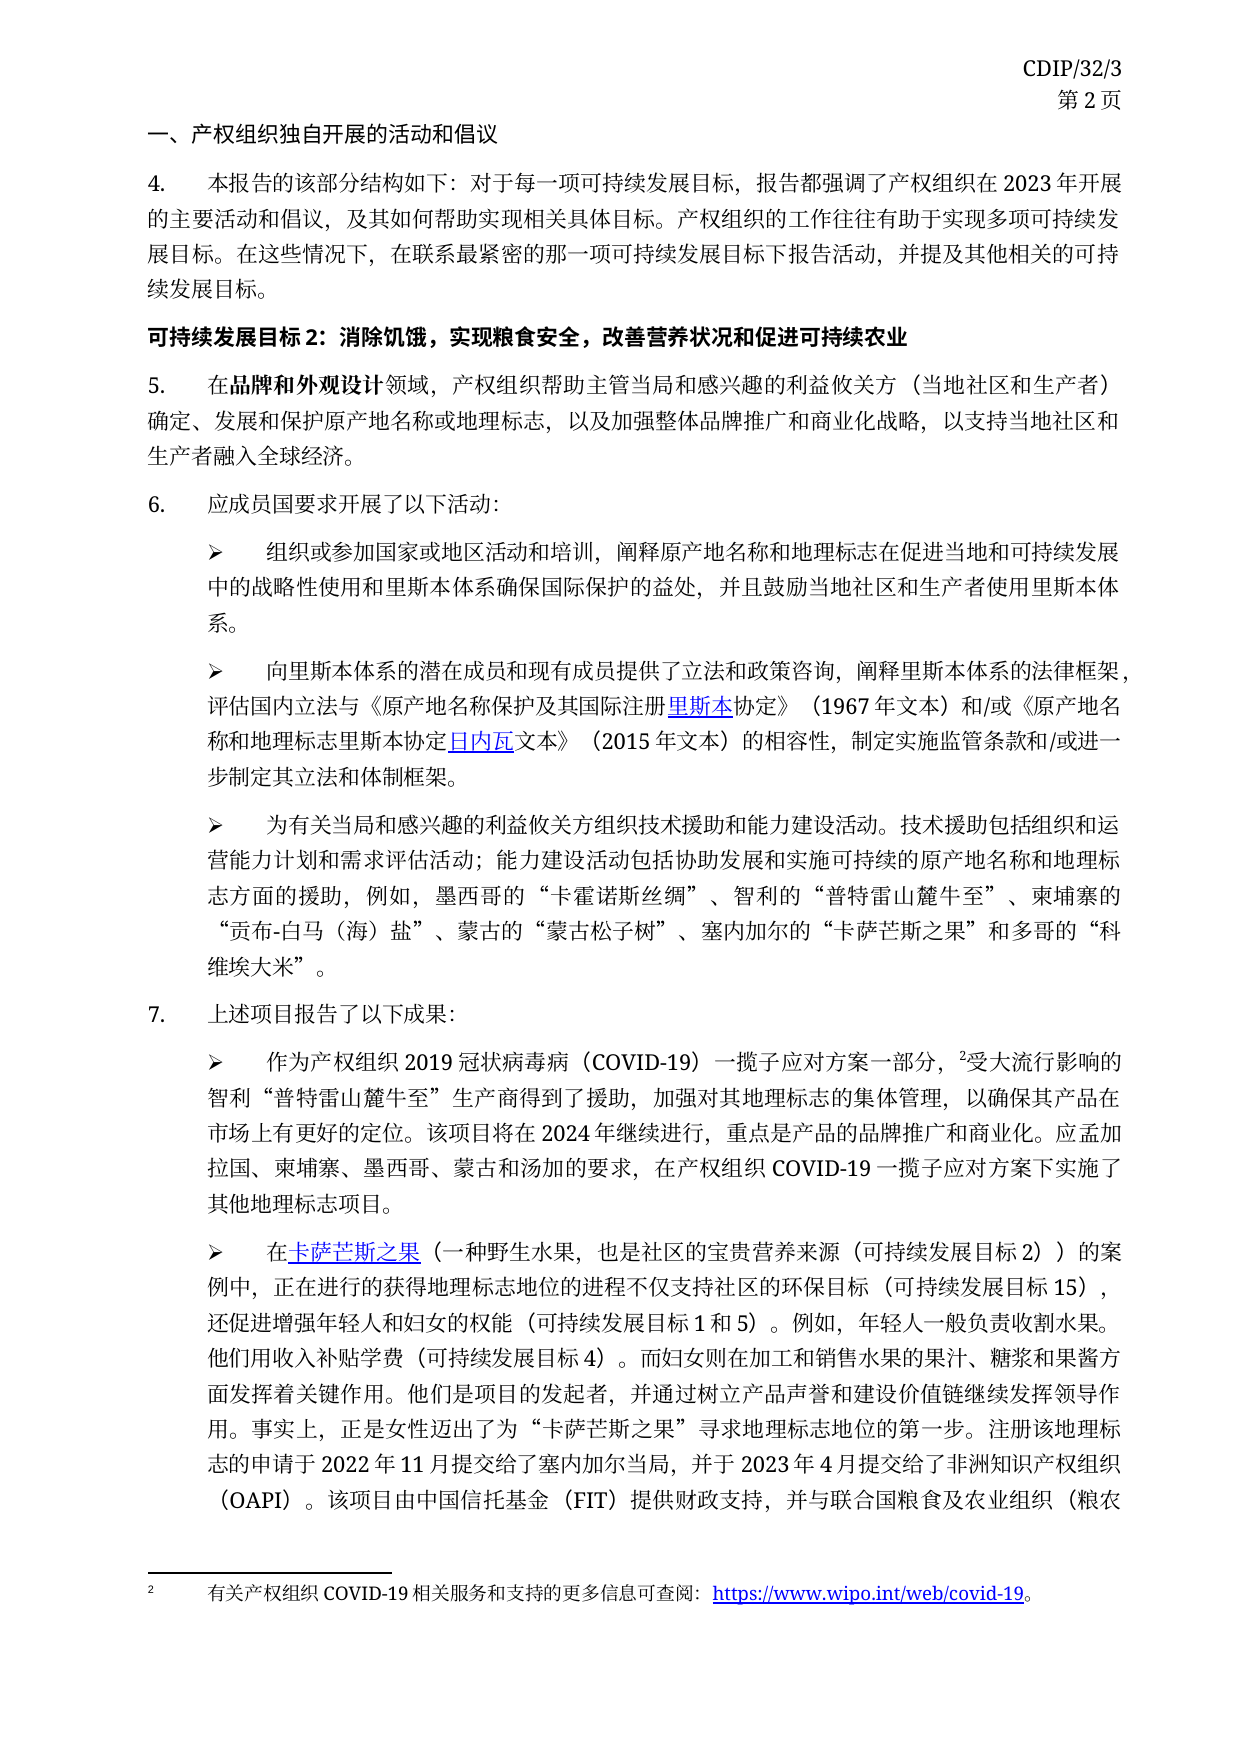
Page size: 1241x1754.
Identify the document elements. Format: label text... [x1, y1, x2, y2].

list 为有关当局和感兴趣的利益攸关方组织技术援助和能力建设活动。技术援助包括组织和运营能力计划和需求评估活动；能力建设活动包括协助发展和实施可持续的原产地名称和地理标志方面的援助，例如，墨西哥的“卡霍诺斯丝绸”、智利的“普特雷山麓牛至”、柬埔寨的“贡布-白马（海）盐”、蒙古的“蒙古松子树”、塞内加尔的“卡萨芒斯之果”和多哥的“科维埃大米”。 [207, 804, 1122, 981]
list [207, 1231, 1122, 1514]
list 本报告的该部分结构如下：对于每一项可持续发展目标，报告都强调了产权组织在2023年开展的主要活动和倡议，及其如何帮助实现相关具体目标。产权组织的工作往往有助于实现多项可持续发展目标。在这些情况下，在联系最紧密的那一项可持续发展目标下报告活动，并提及其他相关的可持续发展目标。 [148, 162, 1122, 304]
list 组织或参加国家或地区活动和培训，阐释原产地名称和地理标志在促进当地和可持续发展中的战略性使用和里斯本体系确保国际保护的益处，并且鼓励当地社区和生产者使用里斯本体系。 [207, 531, 1122, 637]
list 作为产权组织2019冠状病毒病（COVID-19）一揽子应对方案一部分，受大流行影响的智利“普特雷山麓牛至”生产商得到了援助，加强对其地理标志的集体管理，以确保其产品在市场上有更好的定位。该项目将在2024年继续进行，重点是产品的品牌推广和商业化。应孟加拉国、柬埔寨、墨西哥、蒙古和汤加的要求，在产权组织COVID-19一揽子应对方案下实施了其他地理标志项目。 [207, 1042, 1122, 1219]
list 向里斯本体系的潜在成员和现有成员提供了立法和政策咨询，阐释里斯本体系的法律框架，评估国内立法与《原产地名称保护及其国际注册里斯本协定》（1967年文本）和/或《原产地名称和地理标志里斯本协定日内瓦文本》（2015年文本）的相容性，制定实施监管条款和/或进一步制定其立法和体制框架。 [207, 650, 1122, 792]
subtitle 一、产权组织独自开展的活动和倡议 [148, 114, 1122, 150]
list 应成员国要求开展了以下活动： [148, 483, 1122, 519]
list 在品牌和外观设计领域，产权组织帮助主管当局和感兴趣的利益攸关方（当地社区和生产者）确定、发展和保护原产地名称或地理标志，以及加强整体品牌推广和商业化战略，以支持当地社区和生产者融入全球经济。 [148, 364, 1122, 471]
subtitle 可持续发展目标2：消除饥饿，实现粮食安全，改善营养状况和促进可持续农业 [148, 317, 1122, 352]
list 上述项目报告了以下成果： [148, 994, 1122, 1029]
